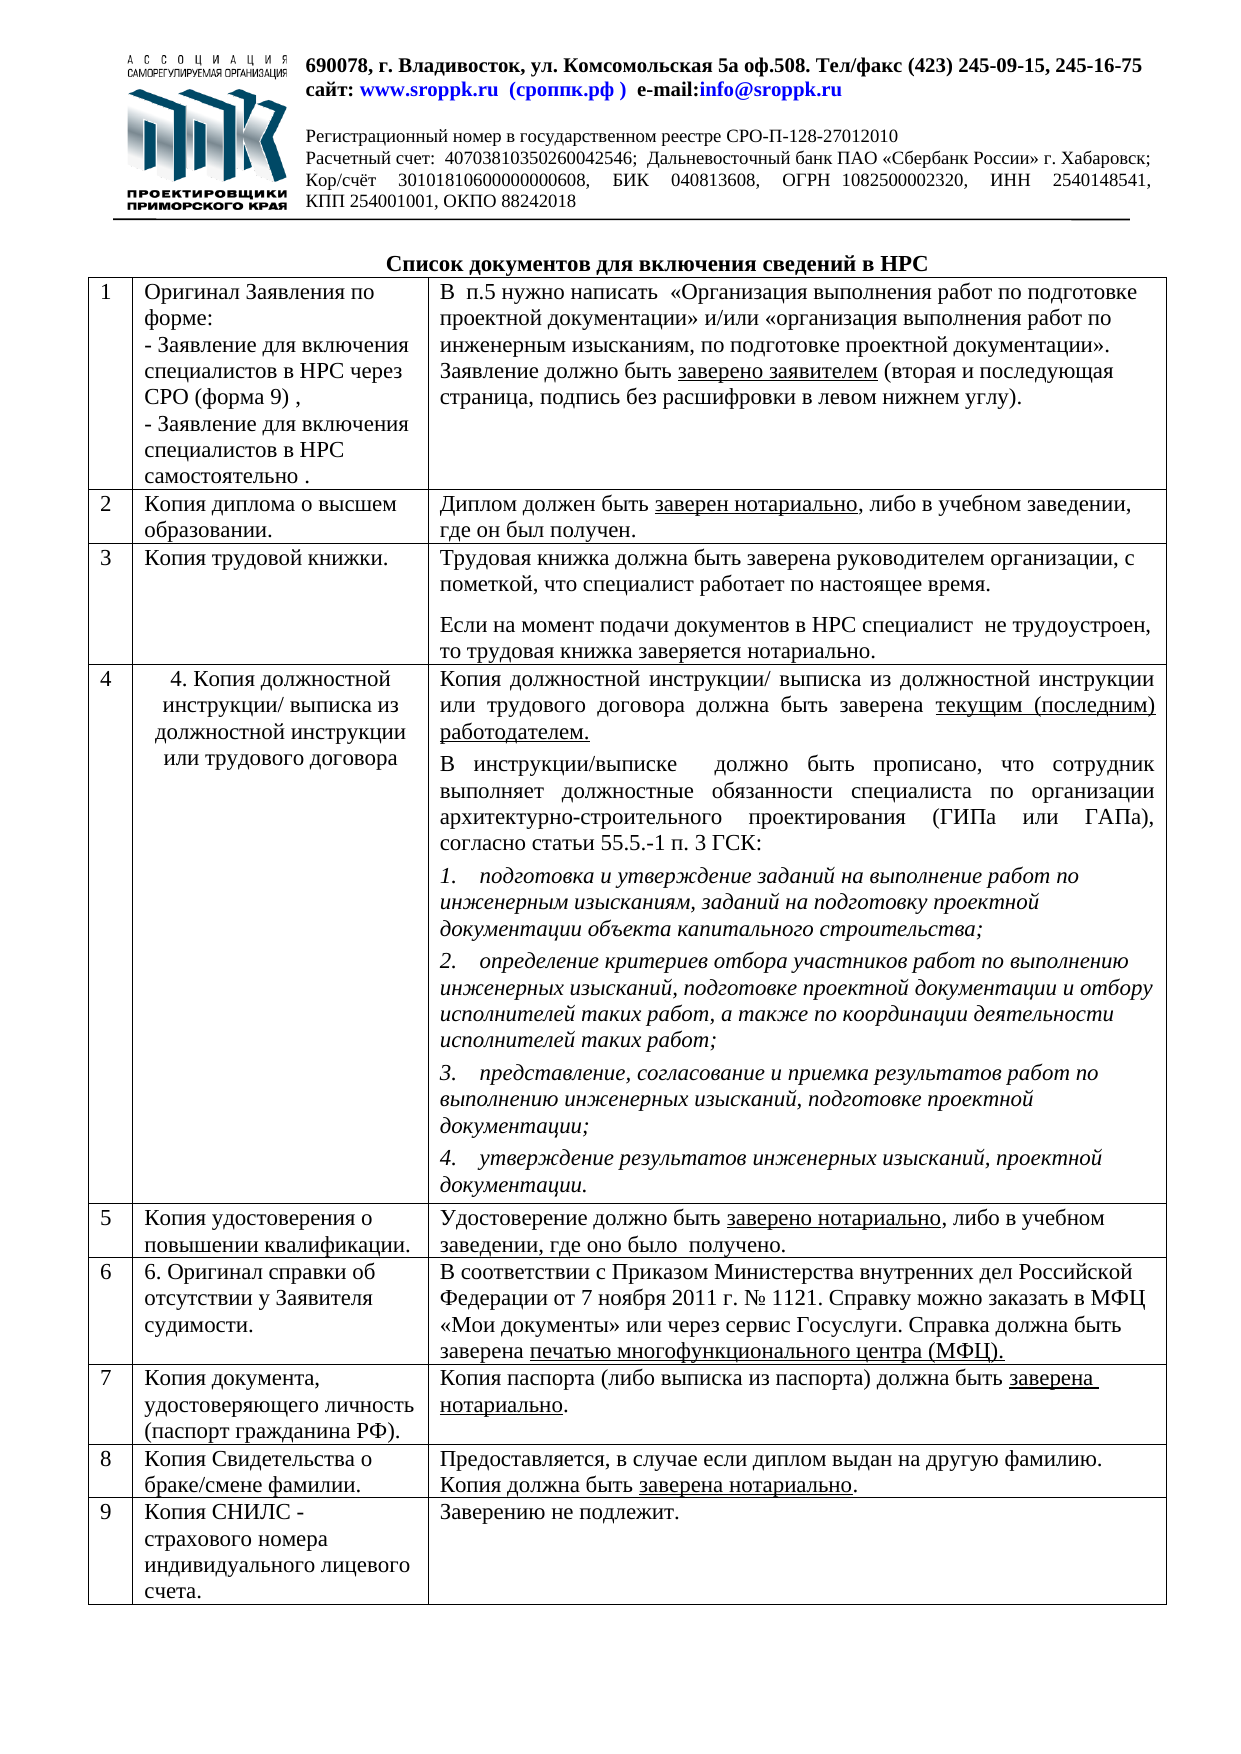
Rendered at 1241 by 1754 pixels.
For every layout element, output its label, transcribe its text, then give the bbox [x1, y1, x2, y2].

table_cell Удостоверение должно быть заверено нотариально, либо в учебном заведении, где оно было получено. [429, 1204, 1166, 1257]
table_cell Заверению не подлежит. [429, 1498, 1166, 1604]
text Список документов для включения сведений в НРС [162, 251, 1152, 277]
table_cell 4 [89, 665, 132, 1203]
table_cell 6 [89, 1258, 132, 1363]
table_cell Копия трудовой книжки. [133, 544, 428, 664]
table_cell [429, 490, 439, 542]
text Регистрационный номер в государственном реестре СРО-П-128-27012010 [287, 125, 1152, 147]
table_cell Копия документа, удостоверяющего личность (паспорт гражданина РФ). [133, 1365, 428, 1443]
table_cell Предоставляется, в случае если диплом выдан на другую фамилию. Копия должна быть заверена нотариально. [429, 1445, 1166, 1497]
table_cell 5 [89, 1204, 132, 1257]
text Расчетный счет: 40703810350260042546; Дальневосточный банк ПАО «Сбербанк России» г. Хабаровск; Кор/счёт 30101810600000000608, БИК 040813608, ОГРН 1082500002320, ИНН 2540148541, КПП 254001001, ОКПО 88242018 [162, 147, 1152, 212]
table_header В п.5 нужно написать «Организация выполнения работ по подготовке проектной документации» и/или «организация выполнения работ по инженерным изысканиям, по подготовке проектной документации». Заявление должно быть заверено заявителем (вторая и последующая страница, подпись без расшифровки в левом нижнем углу). [429, 278, 1166, 489]
table_cell Копия диплома о высшем образовании. [133, 490, 428, 542]
table_cell 2 [89, 490, 132, 542]
table_cell Копия СНИЛС - страхового номера индивидуального лицевого счета. [133, 1498, 428, 1604]
table_cell 3 [89, 544, 132, 664]
table_cell В соответствии с Приказом Министерства внутренних дел Российской Федерации от 7 ноября 2011 г. № 1121. Справку можно заказать в МФЦ «Мои документы» или через сервис Госуслуги. Справка должна быть заверена печатью многофункционального центра (МФЦ). [429, 1258, 1166, 1363]
text сайт: www.sroppk.ru (сроппк.рф ) е-mail:info@sroppk.ru [287, 77, 1152, 101]
table_cell 6. Оригинал справки об отсутствии у Заявителя судимости. [133, 1258, 428, 1363]
table_cell 9 [89, 1498, 132, 1604]
table_cell Трудовая книжка должна быть заверена руководителем организации, с пометкой, что специалист работает по настоящее время. Если на момент подачи документов в НРС специалист не трудоустроен, то трудовая книжка заверяется нотариально. [429, 544, 1166, 664]
table_header 1 [89, 278, 132, 489]
table_cell 8 [89, 1445, 132, 1497]
table_cell 4. Копия должностной инструкции/ выписка из должностной инструкции или трудового договора [133, 665, 428, 1203]
table_cell 7 [89, 1365, 132, 1443]
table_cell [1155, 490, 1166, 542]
table_cell Копия Свидетельства о браке/смене фамилии. [133, 1445, 428, 1497]
picture [127, 55, 287, 210]
picture [274, 110, 287, 174]
table_header Оригинал Заявления по форме: - Заявление для включения специалистов в НРС через СРО (форма 9) , - Заявление для включения специалистов в НРС самостоятельно . [133, 278, 428, 489]
text 690078, г. Владивосток, ул. Комсомольская 5а оф.508. Тел/факс (423) 245-09-15, 245-16-75 [162, 53, 1152, 77]
table_cell Копия удостоверения о повышении квалификации. [133, 1204, 428, 1257]
table_cell Копия паспорта (либо выписка из паспорта) должна быть заверена нотариально. [429, 1365, 1166, 1443]
table_cell Копия должностной инструкции/ выписка из должностной инструкции или трудового договора должна быть заверена текущим (последним) работодателем. В инструкции/выписке должно быть прописано, что сотрудник выполняет должностные обязанности специалиста по организации архитектурно-строительного проектирования (ГИПа или ГАПа), согласно статьи 55.5.-1 п. 3 ГСК: 1. подготовка и утверждение заданий на выполнение работ по инженерным изысканиям, заданий на подготовку проектной документации объекта капитального строительства; 2. определение критериев отбора участников работ по выполнению инженерных изысканий, подготовке проектной документации и отбору исполнителей таких работ, а также по координации деятельности исполнителей таких работ; 3. представление, согласование и приемка результатов работ по выполнению инженерных изысканий, подготовке проектной документации; 4. утверждение результатов инженерных изысканий, проектной документации. [429, 665, 1166, 1203]
